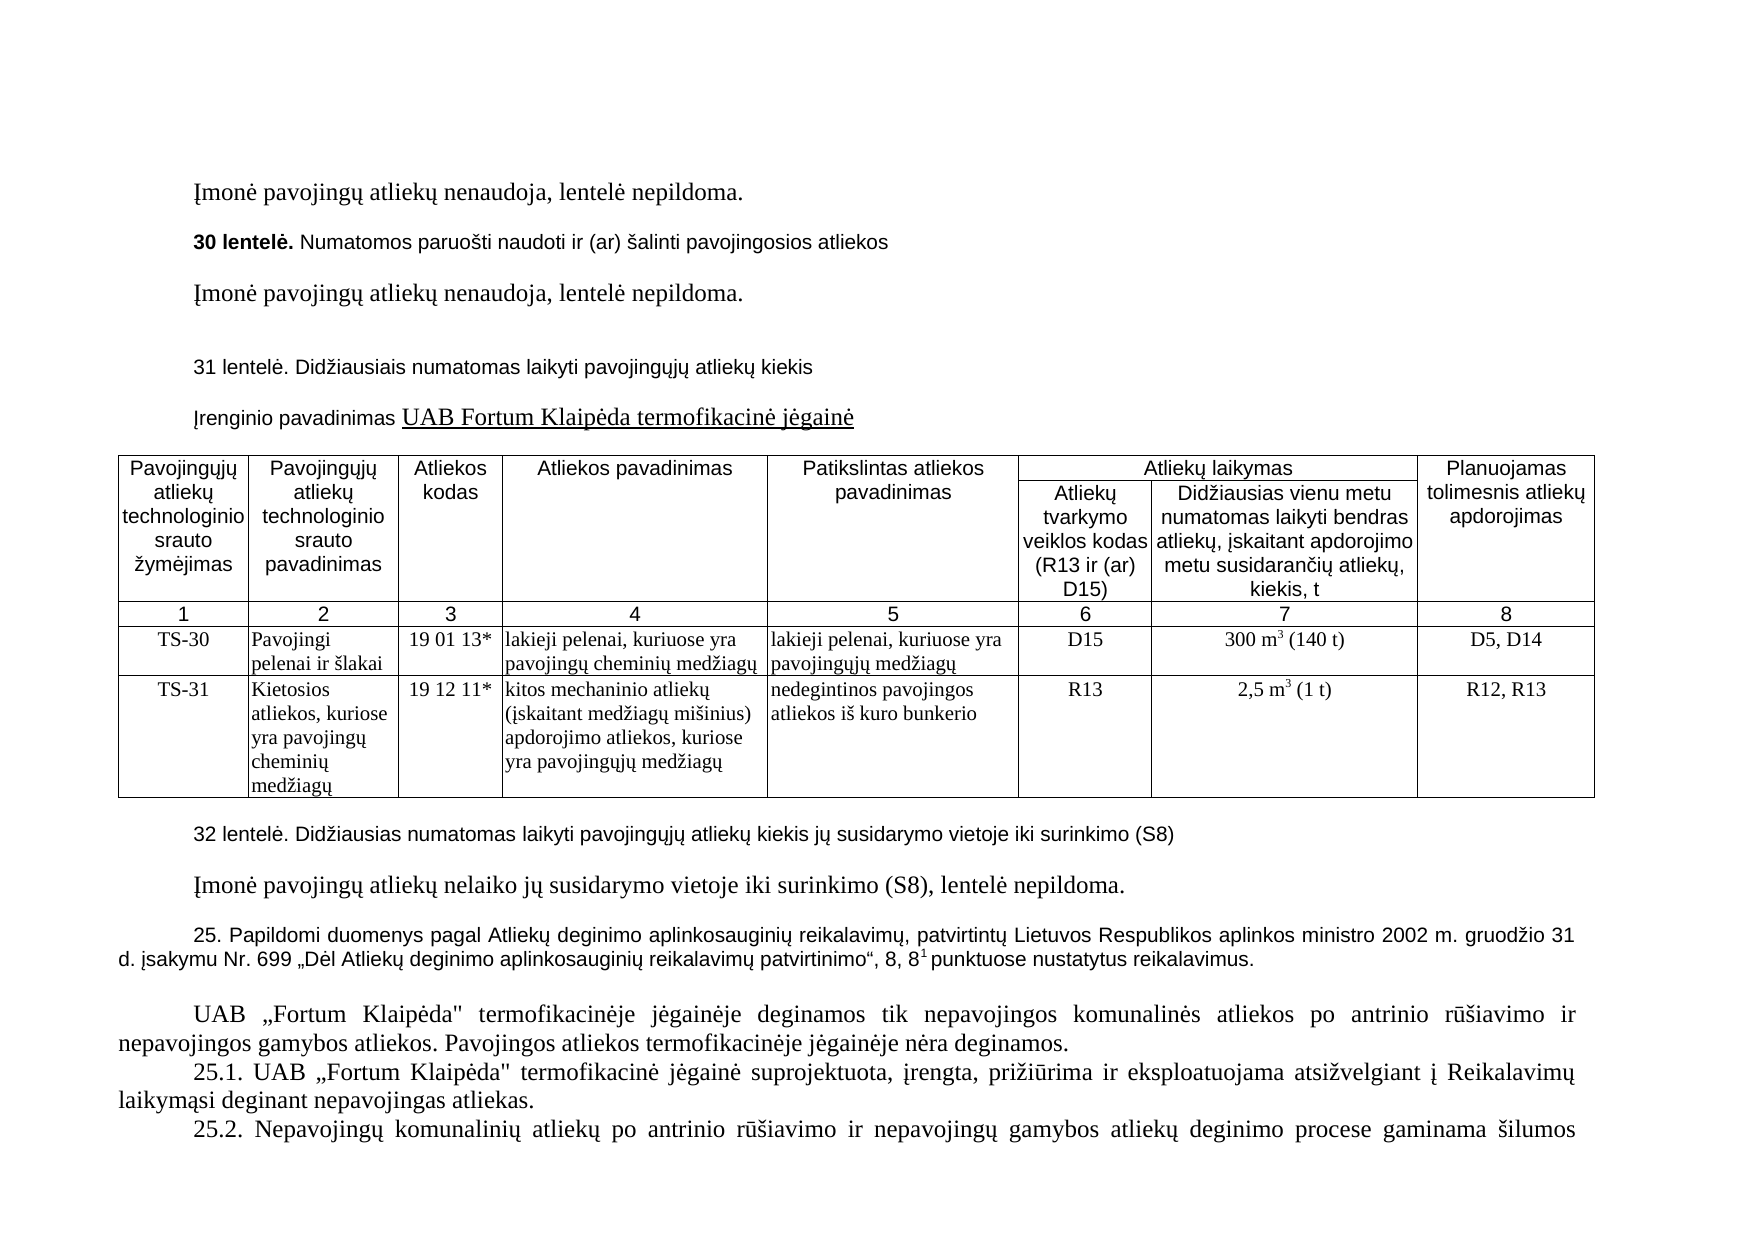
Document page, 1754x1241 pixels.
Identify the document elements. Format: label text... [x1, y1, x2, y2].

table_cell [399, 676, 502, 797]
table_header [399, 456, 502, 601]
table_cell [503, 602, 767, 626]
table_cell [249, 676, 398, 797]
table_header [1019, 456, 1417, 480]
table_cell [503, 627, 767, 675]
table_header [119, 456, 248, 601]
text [118, 177, 1577, 206]
text 25. Papildomi duomenys pagal Atliekų deginimo aplinkosauginių reikalavimų, patvirtintų Lietuvos Respublikos aplinkos ministro 2002 m. gruodžio 31 d. įsakymu Nr. 699 „Dėl Atliekų deginimo aplinkosauginių reikalavimų patvirtinimo“, 8, 81 punktuose nustatytus reikalavimus. [118, 922, 1577, 970]
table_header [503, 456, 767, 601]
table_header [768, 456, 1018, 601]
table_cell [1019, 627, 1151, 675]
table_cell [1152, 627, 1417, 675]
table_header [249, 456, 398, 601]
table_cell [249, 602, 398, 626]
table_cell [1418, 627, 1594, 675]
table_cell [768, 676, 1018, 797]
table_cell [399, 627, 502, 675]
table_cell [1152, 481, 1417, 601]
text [118, 1114, 1577, 1143]
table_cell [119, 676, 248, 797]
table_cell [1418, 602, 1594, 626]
text 32 lentelė. Didžiausias numatomas laikyti pavojingųjų atliekų kiekis jų susidarymo vietoje iki surinkimo (S8) [118, 822, 1577, 846]
text 25.1. UAB „Fortum Klaipėda" termofikacinė jėgainė suprojektuota, įrengta, prižiūrima ir eksploatuojama atsižvelgiant į Reikalavimų laikymąsi deginant nepavojingas atliekas. [118, 1057, 1577, 1114]
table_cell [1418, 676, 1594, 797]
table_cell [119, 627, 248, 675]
text UAB „Fortum Klaipėda" termofikacinėje jėgainėje deginamos tik nepavojingos komunalinės atliekos po antrinio rūšiavimo ir nepavojingos gamybos atliekos. Pavojingos atliekos termofikacinėje jėgainėje nėra deginamos. [118, 999, 1577, 1057]
text Įmonė pavojingų atliekų nelaiko jų susidarymo vietoje iki surinkimo (S8), lentelė nepildoma. [118, 870, 1577, 898]
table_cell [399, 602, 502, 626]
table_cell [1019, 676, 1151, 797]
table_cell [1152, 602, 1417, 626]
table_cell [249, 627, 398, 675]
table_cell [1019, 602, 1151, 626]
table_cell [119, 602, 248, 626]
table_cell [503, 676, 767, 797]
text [118, 278, 1577, 307]
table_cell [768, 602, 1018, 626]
text Įrenginio pavadinimas UAB Fortum Klaipėda termofikacinė jėgainė [118, 402, 1577, 431]
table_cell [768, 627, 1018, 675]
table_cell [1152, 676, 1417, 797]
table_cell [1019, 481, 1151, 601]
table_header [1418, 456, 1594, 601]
text 31 lentelė. Didžiausiais numatomas laikyti pavojingųjų atliekų kiekis [118, 354, 1577, 378]
text 30 lentelė. Numatomos paruošti naudoti ir (ar) šalinti pavojingosios atliekos [118, 230, 1577, 254]
